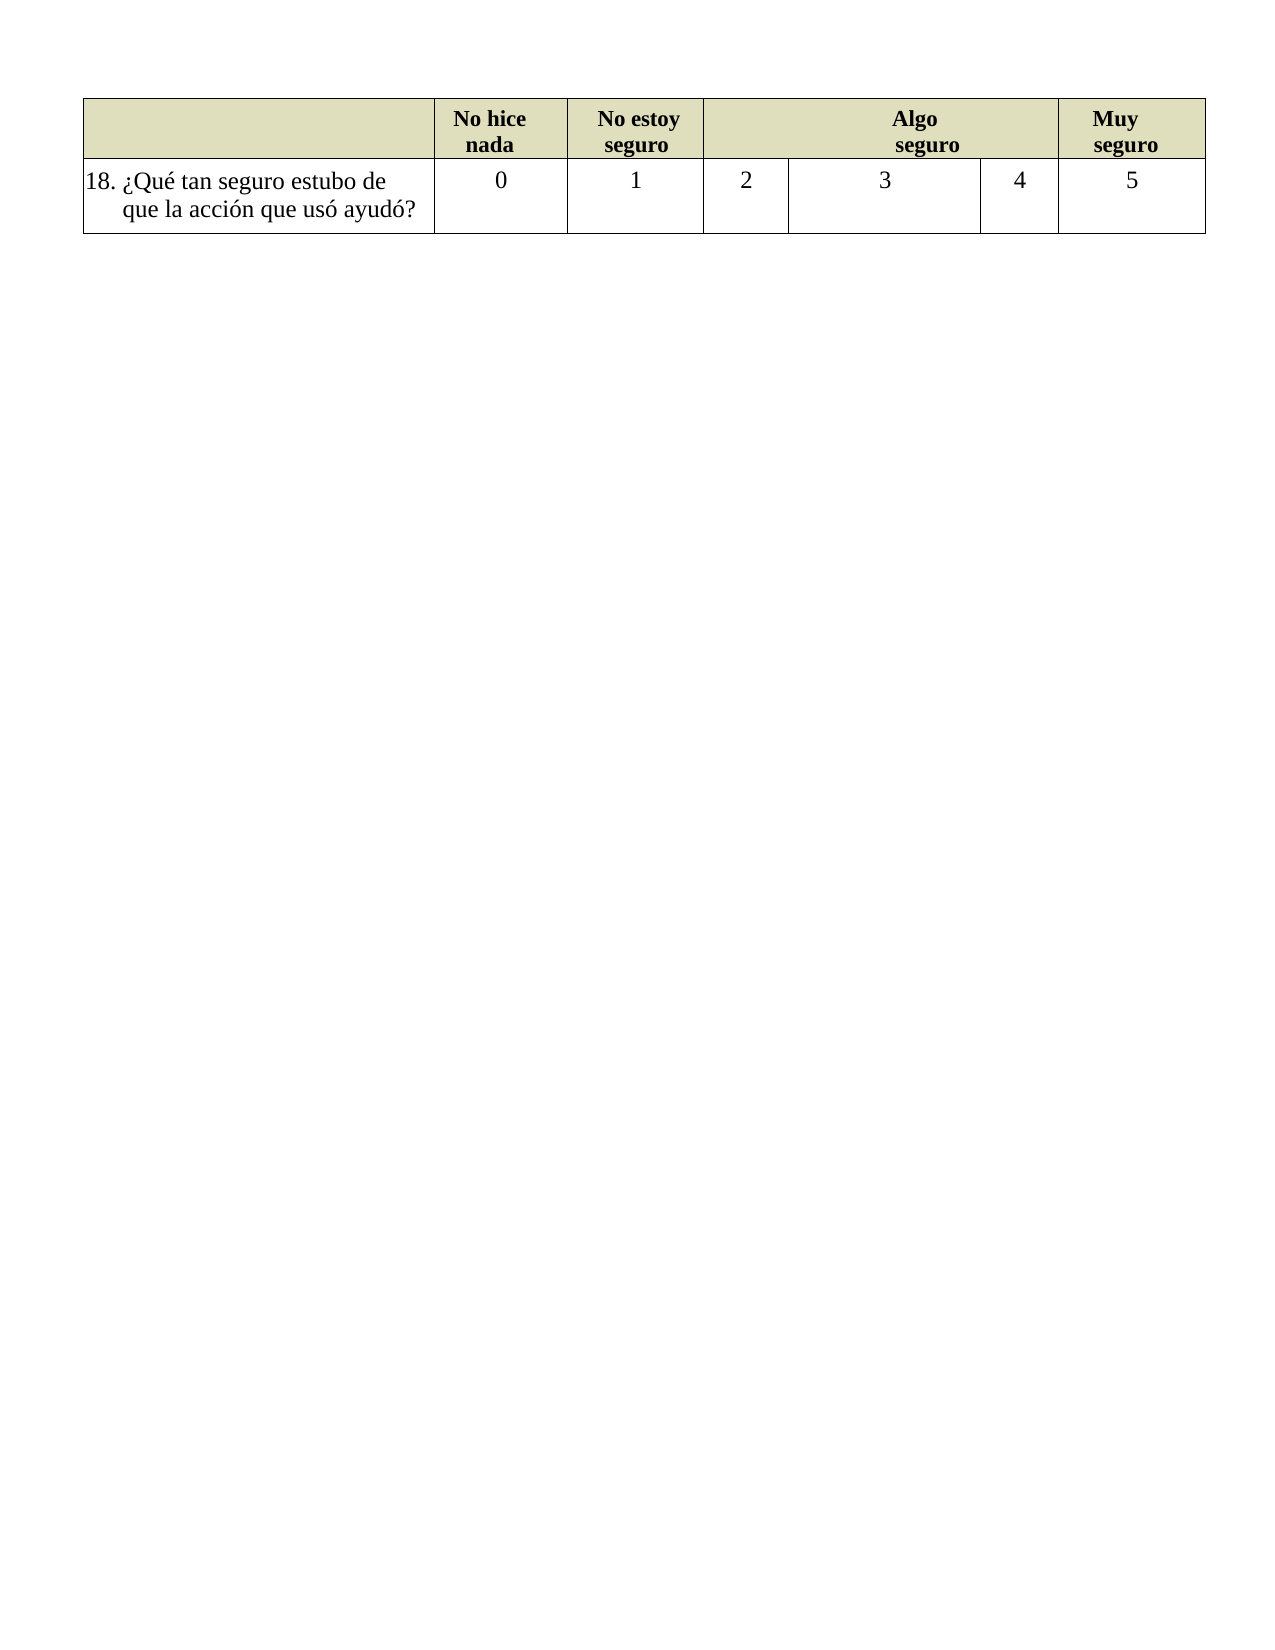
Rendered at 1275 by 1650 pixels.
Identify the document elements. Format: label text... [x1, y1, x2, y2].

table_header No hice nada [435, 99, 567, 158]
table_cell 0 [435, 159, 567, 233]
table_cell 1 [568, 159, 703, 233]
table_header Algo seguro [704, 99, 1058, 158]
table_cell 5 [1059, 159, 1205, 233]
table_cell 3 [789, 159, 980, 233]
table_cell 2 [704, 159, 788, 233]
table_cell ¿Qué tan seguro estubo de que la acción que usó ayudó? [84, 159, 434, 233]
table_header [84, 99, 434, 158]
table_cell 4 [981, 159, 1058, 233]
table_header No estoy seguro [568, 99, 703, 158]
table_header Muy seguro [1059, 99, 1205, 158]
